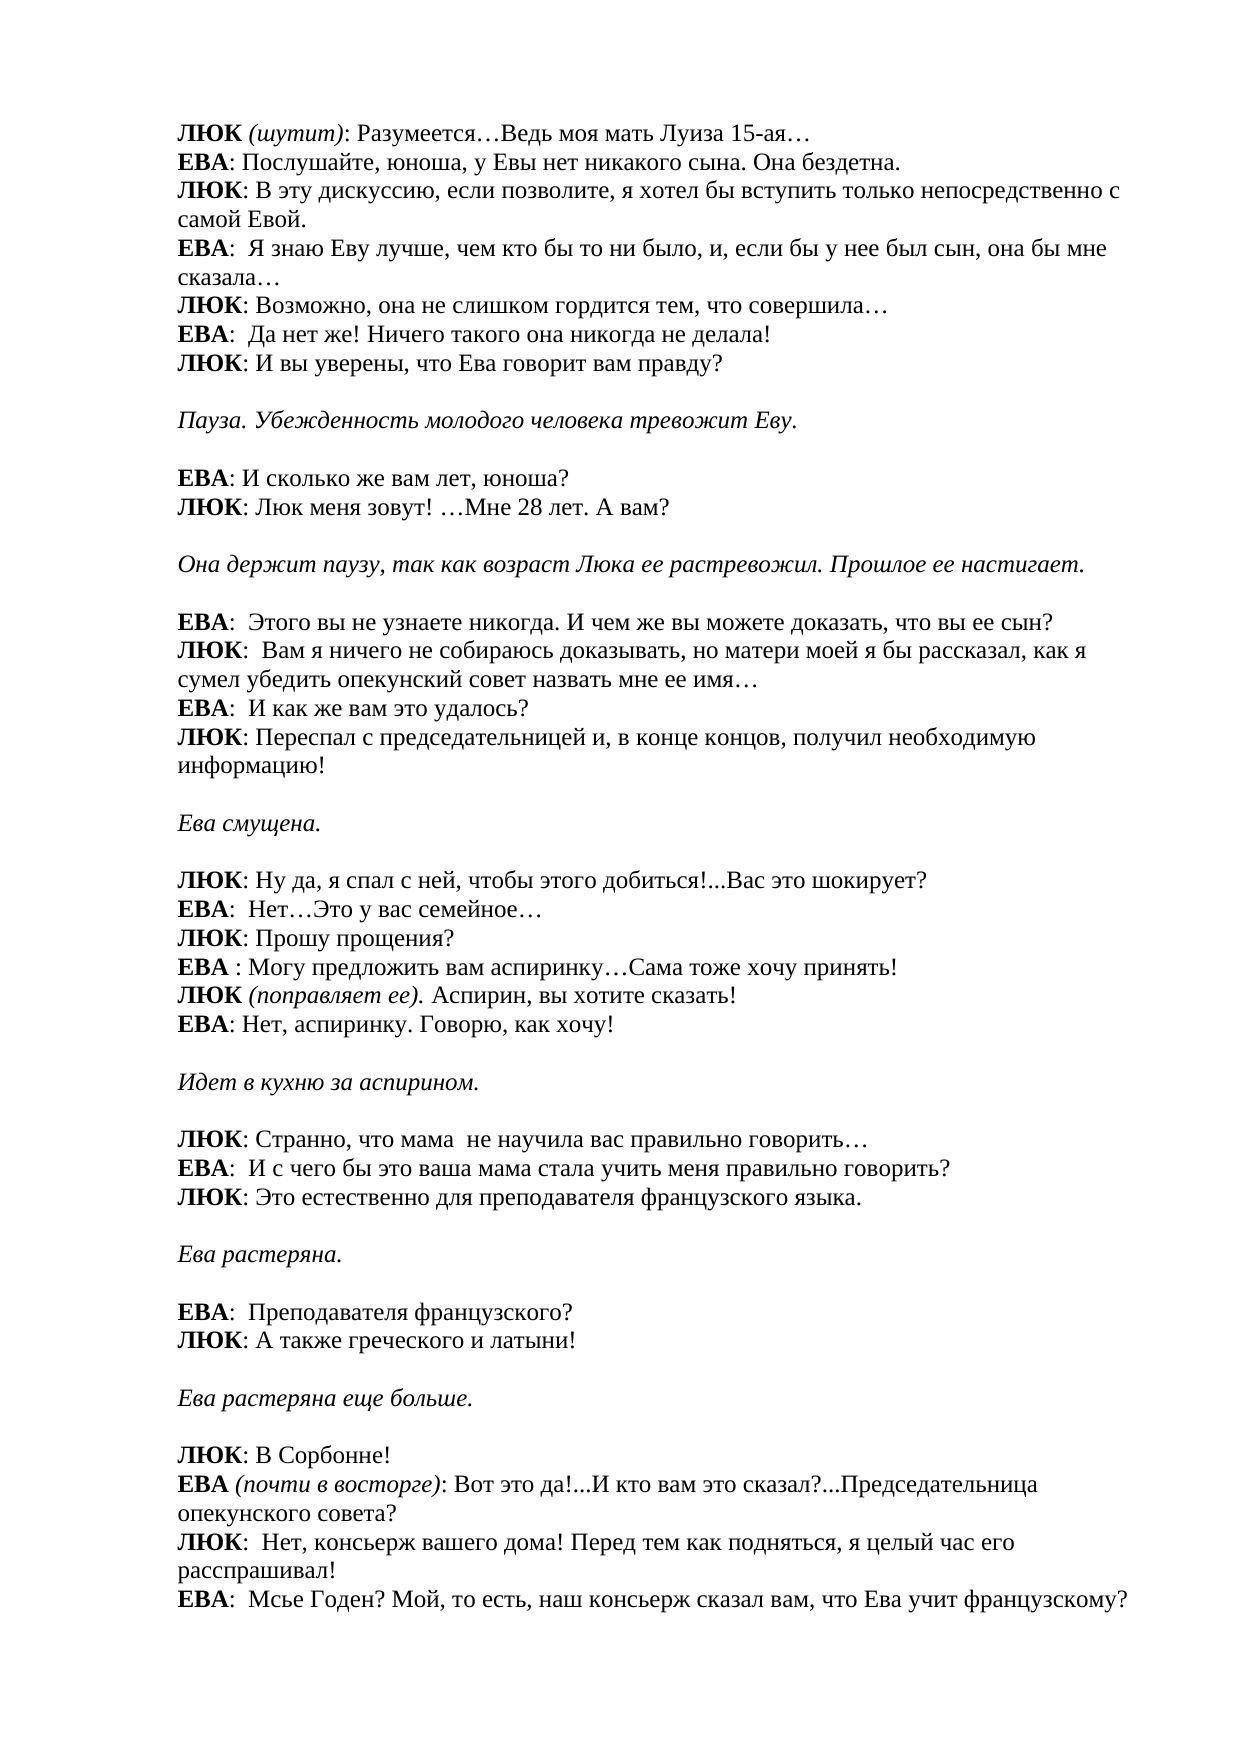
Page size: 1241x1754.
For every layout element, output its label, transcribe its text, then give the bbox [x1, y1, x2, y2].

text ЕВА: Мсье Годен? Мой, то есть, наш консьерж сказал вам, что Ева учит французскому? [177, 1584, 1152, 1613]
text ЛЮК: Возможно, она не слишком гордится тем, что совершила… [177, 291, 1152, 319]
text Она держит паузу, так как возраст Люка ее растревожил. Прошлое ее настигает. [177, 549, 1152, 578]
text ЛЮК: И вы уверены, что Ева говорит вам правду? [177, 348, 1152, 377]
text ЛЮК (шутит): Разумеется…Ведь моя мать Луиза 15-ая… [177, 118, 1152, 147]
text Ева растеряна еще больше. [177, 1383, 1152, 1412]
text ЛЮК: Это естественно для преподавателя французского языка. [177, 1182, 1152, 1211]
text ЕВА : Могу предложить вам аспиринку…Сама тоже хочу принять! [177, 952, 1152, 981]
text ЛЮК: В эту дискуссию, если позволите, я хотел бы вступить только непосредственно с самой Евой. [177, 176, 1152, 233]
text ЛЮК: Переспал с председательницей и, в конце концов, получил необходимую информацию! [177, 722, 1152, 779]
text ЛЮК: Люк меня зовут! …Мне 28 лет. А вам? [177, 492, 1152, 521]
text ЕВА: Нет…Это у вас семейное… [177, 894, 1152, 923]
text ЛЮК: А также греческого и латыни! [177, 1326, 1152, 1354]
text ЕВА: И с чего бы это ваша мама стала учить меня правильно говорить? [177, 1153, 1152, 1182]
text ЛЮК: В Сорбонне! [177, 1441, 1152, 1469]
text ЛЮК: Прошу прощения? [177, 923, 1152, 952]
text ЕВА: Я знаю Еву лучше, чем кто бы то ни было, и, если бы у нее был сын, она бы мне сказала… [177, 233, 1152, 291]
text ЕВА: Послушайте, юноша, у Евы нет никакого сына. Она бездетна. [177, 147, 1152, 176]
text ЛЮК: Странно, что мама не научила вас правильно говорить… [177, 1124, 1152, 1153]
text Ева смущена. [177, 808, 1152, 837]
text ЕВА: Этого вы не узнаете никогда. И чем же вы можете доказать, что вы ее сын? [177, 607, 1152, 636]
text ЕВА (почти в восторге): Вот это да!...И кто вам это сказал?...Председательница опекунского совета? [177, 1469, 1152, 1527]
text ЛЮК: Вам я ничего не собираюсь доказывать, но матери моей я бы рассказал, как я сумел убедить опекунский совет назвать мне ее имя… [177, 636, 1152, 693]
text ЛЮК: Ну да, я спал с ней, чтобы этого добиться!...Вас это шокирует? [177, 866, 1152, 894]
text ЕВА: И сколько же вам лет, юноша? [177, 463, 1152, 492]
text ЕВА: И как же вам это удалось? [177, 693, 1152, 722]
text Ева растеряна. [177, 1239, 1152, 1268]
text ЕВА: Преподавателя французского? [177, 1297, 1152, 1326]
text ЛЮК: Нет, консьерж вашего дома! Перед тем как подняться, я целый час его расспрашивал! [177, 1527, 1152, 1584]
text Пауза. Убежденность молодого человека тревожит Еву. [177, 406, 1152, 434]
text Идет в кухню за аспирином. [177, 1067, 1152, 1096]
text ЕВА: Да нет же! Ничего такого она никогда не делала! [177, 319, 1152, 348]
text ЕВА: Нет, аспиринку. Говорю, как хочу! [177, 1009, 1152, 1038]
text ЛЮК (поправляет ее). Аспирин, вы хотите сказать! [177, 981, 1152, 1009]
